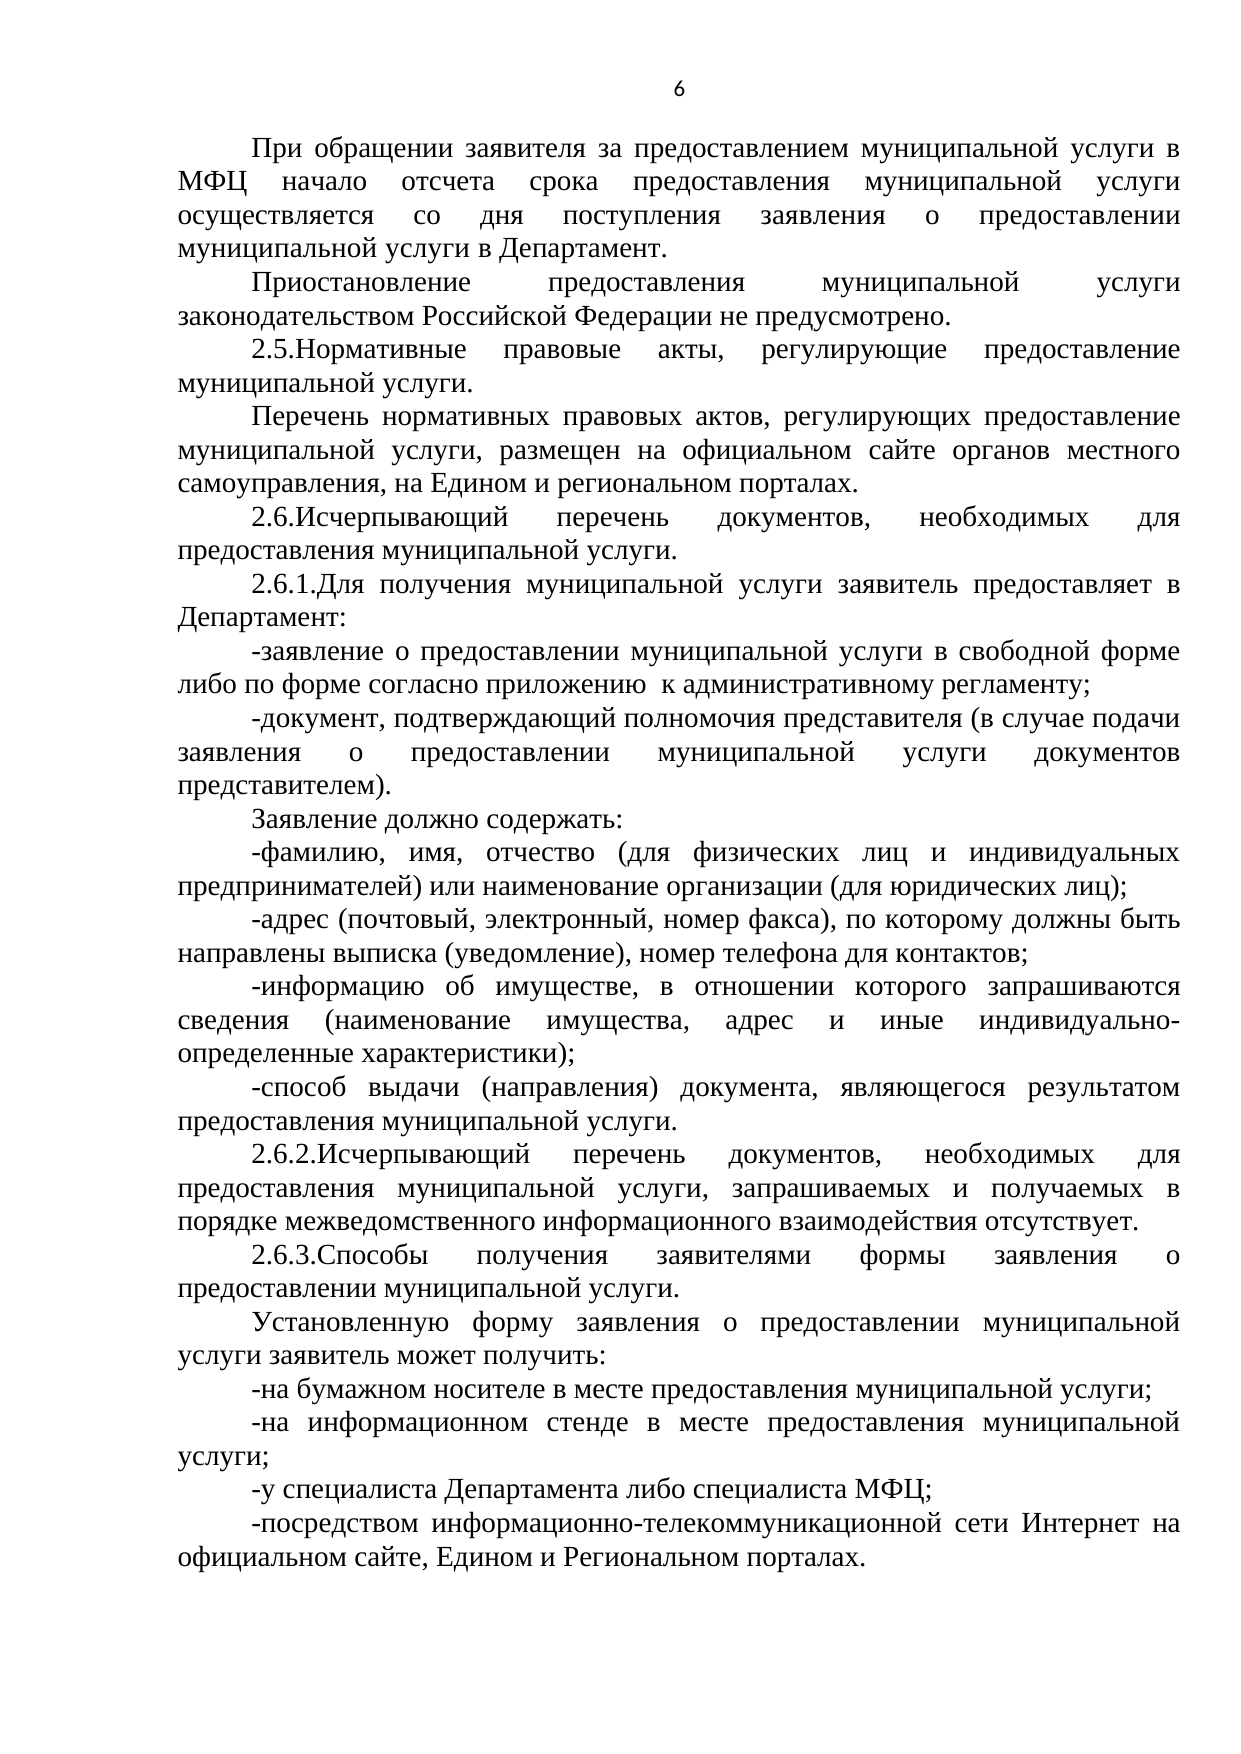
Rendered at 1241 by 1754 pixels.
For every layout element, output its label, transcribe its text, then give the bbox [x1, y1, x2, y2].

text 2.6.Исчерпывающий перечень документов, необходимых для предоставления муниципальной услуги. [177, 499, 1181, 566]
text -заявление о предоставлении муниципальной услуги в свободной форме либо по форме согласно приложению к административному регламенту; [177, 633, 1181, 700]
text -документ, подтверждающий полномочия представителя (в случае подачи заявления о предоставлении муниципальной услуги документов представителем). [177, 700, 1181, 801]
text 2.6.1.Для получения муниципальной услуги заявитель предоставляет в Департамент: [177, 566, 1181, 633]
text Приостановление предоставления муниципальной услуги законодательством Российской Федерации не предусмотрено. [177, 264, 1181, 331]
text Установленную форму заявления о предоставлении муниципальной услуги заявитель может получить: [177, 1304, 1181, 1371]
text При обращении заявителя за предоставлением муниципальной услуги в МФЦ начало отсчета срока предоставления муниципальной услуги осуществляется со дня поступления заявления о предоставлении муниципальной услуги в Департамент. [177, 130, 1181, 264]
text -адрес (почтовый, электронный, номер факса), по которому должны быть направлены выписка (уведомление), номер телефона для контактов; [177, 901, 1181, 968]
text -информацию об имуществе, в отношении которого запрашиваются сведения (наименование имущества, адрес и иные индивидуально-определенные характеристики); [177, 968, 1181, 1069]
text 2.6.2.Исчерпывающий перечень документов, необходимых для предоставления муниципальной услуги, запрашиваемых и получаемых в порядке межведомственного информационного взаимодействия отсутствует. [177, 1136, 1181, 1237]
text Перечень нормативных правовых актов, регулирующих предоставление муниципальной услуги, размещен на официальном сайте органов местного самоуправления, на Едином и региональном порталах. [177, 398, 1181, 499]
text -фамилию, имя, отчество (для физических лиц и индивидуальных предпринимателей) или наименование организации (для юридических лиц); [177, 834, 1181, 901]
text 2.5.Нормативные правовые акты, регулирующие предоставление муниципальной услуги. [177, 331, 1181, 398]
text -на информационном стенде в месте предоставления муниципальной услуги; [177, 1404, 1181, 1472]
text -способ выдачи (направления) документа, являющегося результатом предоставления муниципальной услуги. [177, 1069, 1181, 1136]
text Заявление должно содержать: [177, 801, 1181, 834]
text -на бумажном носителе в месте предоставления муниципальной услуги; [177, 1371, 1181, 1404]
text -посредством информационно-телекоммуникационной сети Интернет на официальном сайте, Едином и Региональном порталах. [177, 1505, 1181, 1572]
text 2.6.3.Способы получения заявителями формы заявления о предоставлении муниципальной услуги. [177, 1237, 1181, 1304]
text -у специалиста Департамента либо специалиста МФЦ; [177, 1472, 1181, 1505]
